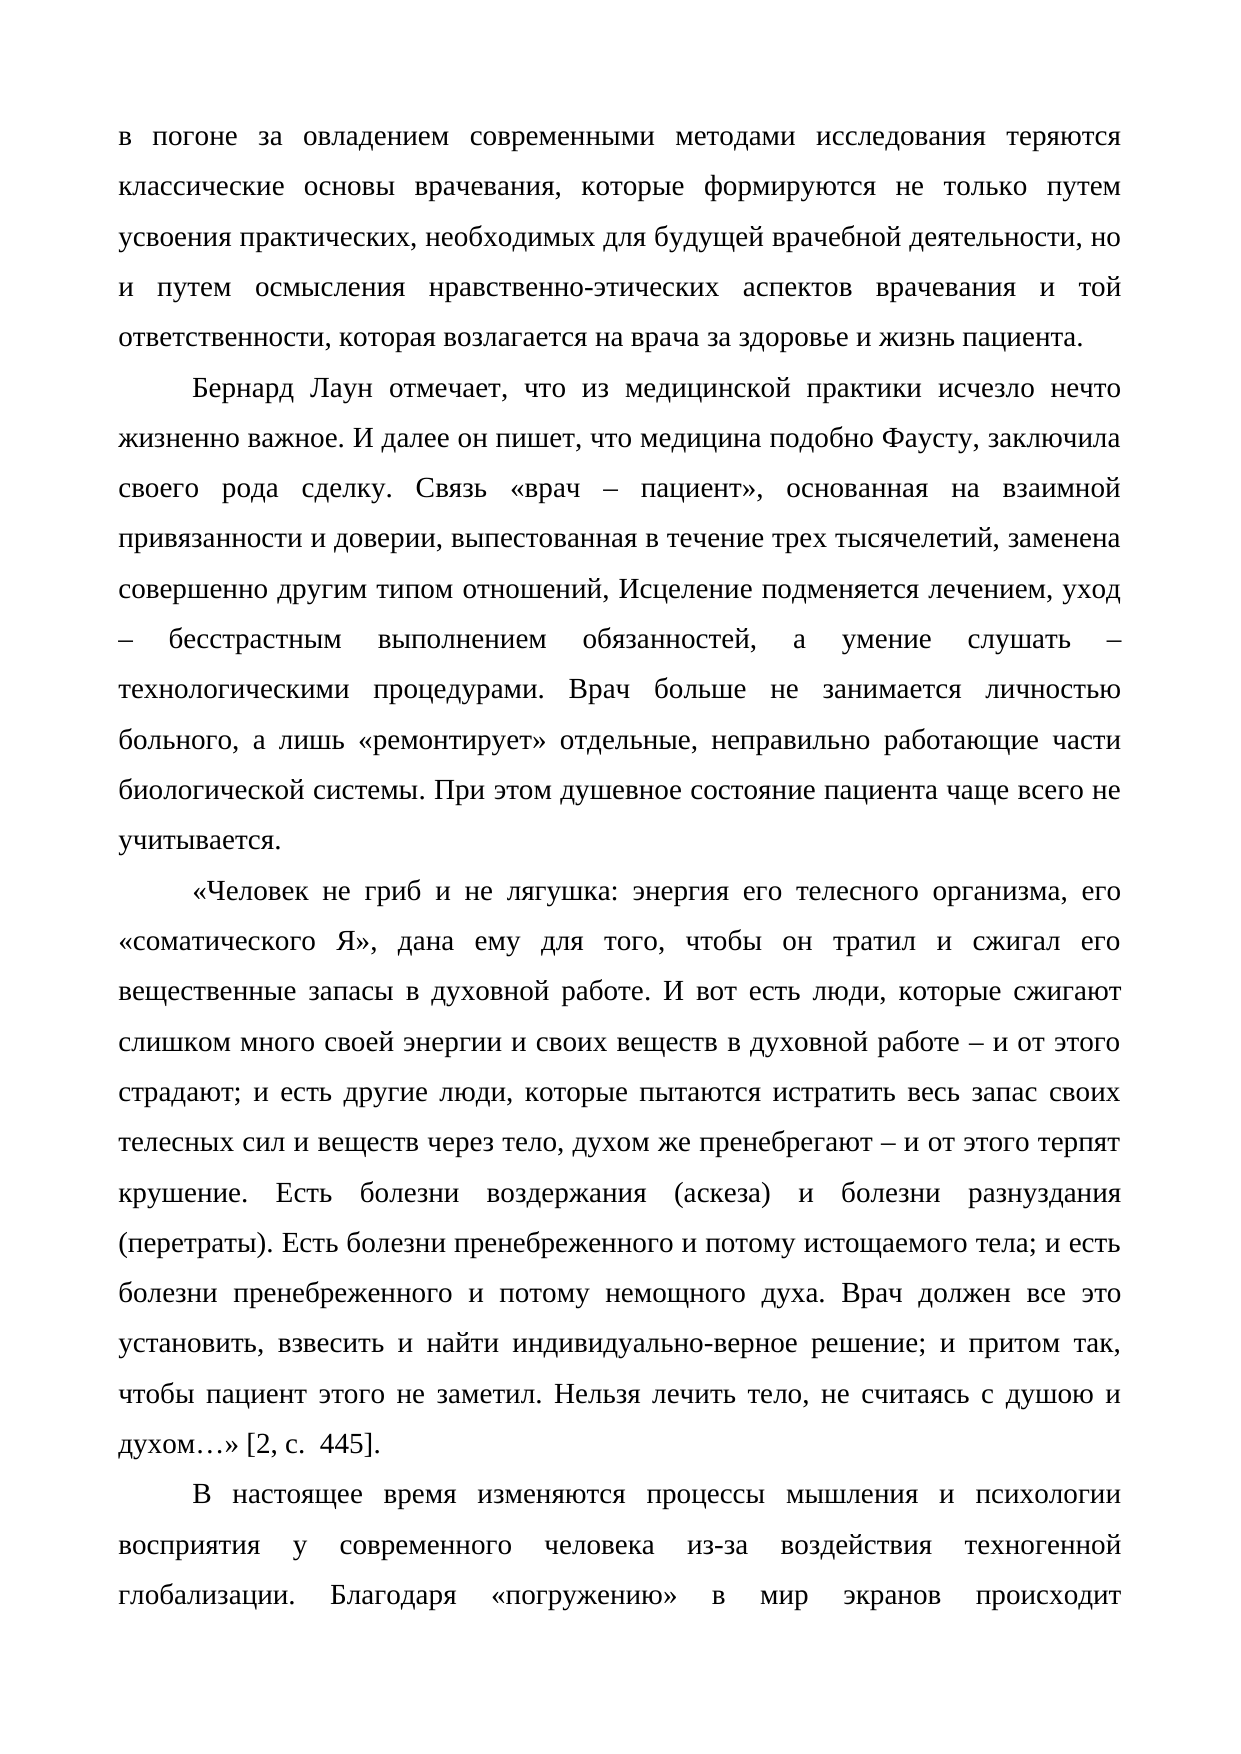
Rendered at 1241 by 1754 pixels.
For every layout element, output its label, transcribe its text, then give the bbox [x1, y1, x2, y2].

text Бернард Лаун отмечает, что из медицинской практики исчезло нечто жизненно важное. И далее он пишет, что медицина подобно Фаусту, заключила своего рода сделку. Связь «врач – пациент», основанная на взаимной привязанности и доверии, выпестованная в течение трех тысячелетий, заменена совершенно другим типом отношений, Исцеление подменяется лечением, уход – бесстрастным выполнением обязанностей, а умение слушать – технологическими процедурами. Врач больше не занимается личностью больного, а лишь «ремонтирует» отдельные, неправильно работающие части биологической системы. При этом душевное состояние пациента чаще всего не учитывается. [118, 370, 1122, 856]
text «Человек не гриб и не лягушка: энергия его телесного организма, его «соматического Я», дана ему для того, чтобы он тратил и сжигал его вещественные запасы в духовной работе. И вот есть люди, которые сжигают слишком много своей энергии и своих веществ в духовной работе – и от этого страдают; и есть другие люди, которые пытаются истратить весь запас своих телесных сил и веществ через тело, духом же пренебрегают – и от этого терпят крушение. Есть болезни воздержания (аскеза) и болезни разнуздания (перетраты). Есть болезни пренебреженного и потому истощаемого тела; и есть болезни пренебреженного и потому немощного духа. Врач должен все это установить, взвесить и найти индивидуально-верное решение; и притом так, чтобы пациент этого не заметил. Нельзя лечить тело, не считаясь с душою и духом…» [2, с. 445]. [118, 873, 1122, 1460]
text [118, 1477, 1122, 1611]
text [118, 118, 1122, 353]
